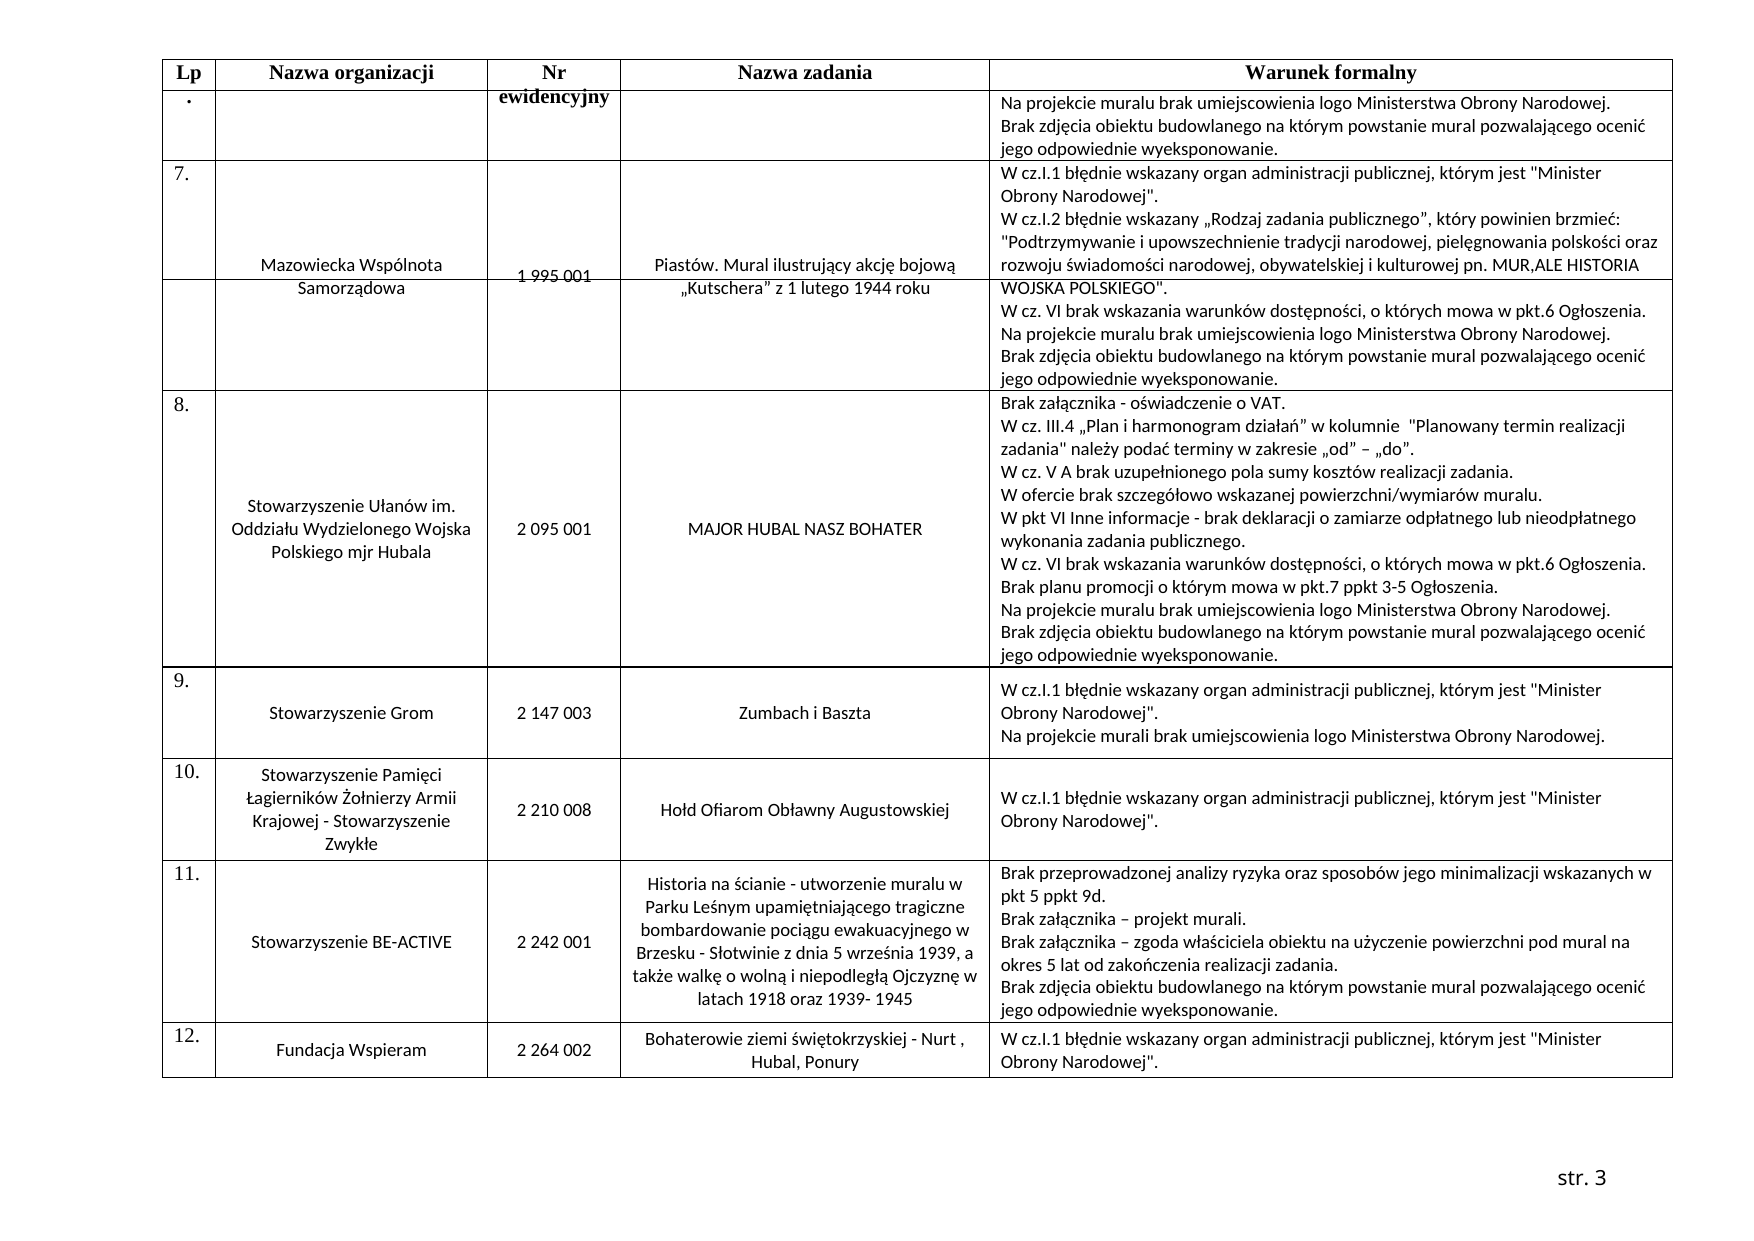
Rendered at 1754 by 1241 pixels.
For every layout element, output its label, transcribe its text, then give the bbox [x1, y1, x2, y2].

table_cell Historia na ścianie - utworzenie muralu w Parku Leśnym upamiętniającego tragiczne bombardowanie pociągu ewakuacyjnego w Brzesku - Słotwinie z dnia 5 września 1939, a także walkę o wolną i niepodległą Ojczyznę w latach 1918 oraz 1939- 1945 [621, 861, 989, 1022]
table_cell 2 147 003 [488, 668, 620, 758]
table_cell [163, 1023, 215, 1077]
table_cell [163, 759, 215, 860]
table_cell MAJOR HUBAL NASZ BOHATER [621, 391, 989, 666]
table_cell Piastów. Mural ilustrujący akcję bojową „Kutschera” z 1 lutego 1944 roku [621, 280, 989, 390]
table_cell W cz.I.1 błędnie wskazany organ administracji publicznej, którym jest "Minister Obrony Narodowej". W cz.I.2 błędnie wskazany „Rodzaj zadania publicznego”, który powinien brzmieć: "Podtrzymywanie i upowszechnienie tradycji narodowej, pielęgnowania polskości oraz rozwoju świadomości narodowej, obywatelskiej i kulturowej pn. MUR,ALE HISTORIA WOJSKA POLSKIEGO". W cz. VI brak wskazania warunków dostępności, o których mowa w pkt.6 Ogłoszenia. Na projekcie muralu brak umiejscowienia logo Ministerstwa Obrony Narodowej. Brak zdjęcia obiektu budowlanego na którym powstanie mural pozwalającego ocenić jego odpowiednie wyeksponowanie. [990, 280, 1672, 390]
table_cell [216, 91, 487, 160]
table_cell [163, 161, 215, 279]
table_cell Mazowiecka Wspólnota Samorządowa [216, 280, 487, 390]
table_header Nr ewidencyjny [488, 60, 620, 90]
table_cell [990, 91, 1672, 160]
table_cell 2 242 001 [488, 861, 620, 1022]
table_cell Brak załącznika - oświadczenie o VAT. W cz. III.4 „Plan i harmonogram działań” w kolumnie "Planowany termin realizacji zadania" należy podać terminy w zakresie „od” – „do”. W cz. V A brak uzupełnionego pola sumy kosztów realizacji zadania. W ofercie brak szczegółowo wskazanej powierzchni/wymiarów muralu. W pkt VI Inne informacje - brak deklaracji o zamiarze odpłatnego lub nieodpłatnego wykonania zadania publicznego. W cz. VI brak wskazania warunków dostępności, o których mowa w pkt.6 Ogłoszenia. Brak planu promocji o którym mowa w pkt.7 ppkt 3-5 Ogłoszenia. Na projekcie muralu brak umiejscowienia logo Ministerstwa Obrony Narodowej. Brak zdjęcia obiektu budowlanego na którym powstanie mural pozwalającego ocenić jego odpowiednie wyeksponowanie. [990, 391, 1672, 666]
table_cell 2 210 008 [488, 759, 620, 860]
table_cell Stowarzyszenie BE-ACTIVE [216, 861, 487, 1022]
table_cell [163, 861, 215, 1022]
table_cell Fundacja Wspieram [216, 1023, 487, 1077]
table_cell 2 095 001 [488, 391, 620, 666]
table_cell [163, 280, 215, 390]
table_header Nazwa organizacji [216, 60, 487, 90]
table_cell Stowarzyszenie Ułanów im. Oddziału Wydzielonego Wojska Polskiego mjr Hubala [216, 391, 487, 666]
table_cell W cz.I.1 błędnie wskazany organ administracji publicznej, którym jest "Minister Obrony Narodowej". Na projekcie murali brak umiejscowienia logo Ministerstwa Obrony Narodowej. [990, 668, 1672, 758]
table_cell W cz.I.1 błędnie wskazany organ administracji publicznej, którym jest "Minister Obrony Narodowej". W cz.I.2 błędnie wskazany „Rodzaj zadania publicznego”, który powinien brzmieć: "Podtrzymywanie i upowszechnienie tradycji narodowej, pielęgnowania polskości oraz rozwoju świadomości narodowej, obywatelskiej i kulturowej pn. MUR,ALE HISTORIA WOJSKA POLSKIEGO". W cz. VI brak wskazania warunków dostępności, o których mowa w pkt.6 Ogłoszenia. Na projekcie muralu brak umiejscowienia logo Ministerstwa Obrony Narodowej. Brak zdjęcia obiektu budowlanego na którym powstanie mural pozwalającego ocenić jego odpowiednie wyeksponowanie. [990, 161, 1672, 279]
table_cell Piastów. Mural ilustrujący akcję bojową „Kutschera” z 1 lutego 1944 roku [621, 161, 989, 279]
table_cell W cz.I.1 błędnie wskazany organ administracji publicznej, którym jest "Minister Obrony Narodowej". [990, 759, 1672, 860]
table_cell Zumbach i Baszta [621, 668, 989, 758]
table_cell Mazowiecka Wspólnota Samorządowa [216, 161, 487, 279]
table_cell Stowarzyszenie Pamięci Łagierników Żołnierzy Armii Krajowej - Stowarzyszenie Zwykłe [216, 759, 487, 860]
table_cell Brak przeprowadzonej analizy ryzyka oraz sposobów jego minimalizacji wskazanych w pkt 5 ppkt 9d. Brak załącznika – projekt murali. Brak załącznika – zgoda właściciela obiektu na użyczenie powierzchni pod mural na okres 5 lat od zakończenia realizacji zadania. Brak zdjęcia obiektu budowlanego na którym powstanie mural pozwalającego ocenić jego odpowiednie wyeksponowanie. [990, 861, 1672, 1022]
table_cell 1 911 001 [488, 91, 620, 160]
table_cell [990, 1023, 1672, 1077]
table_cell [163, 91, 215, 160]
table_cell 1 995 001 [488, 280, 620, 390]
table_cell [163, 668, 215, 758]
table_header Warunek formalny [990, 60, 1672, 90]
table_header Lp. [163, 60, 215, 90]
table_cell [621, 1023, 989, 1077]
table_cell 1 995 001 [488, 161, 620, 279]
table_cell Stowarzyszenie Grom [216, 668, 487, 758]
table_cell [621, 91, 989, 160]
table_cell 2 264 002 [488, 1023, 620, 1077]
table_header Nazwa zadania [621, 60, 989, 90]
table_cell [163, 391, 215, 666]
table_cell Hołd Ofiarom Obławny Augustowskiej [621, 759, 989, 860]
